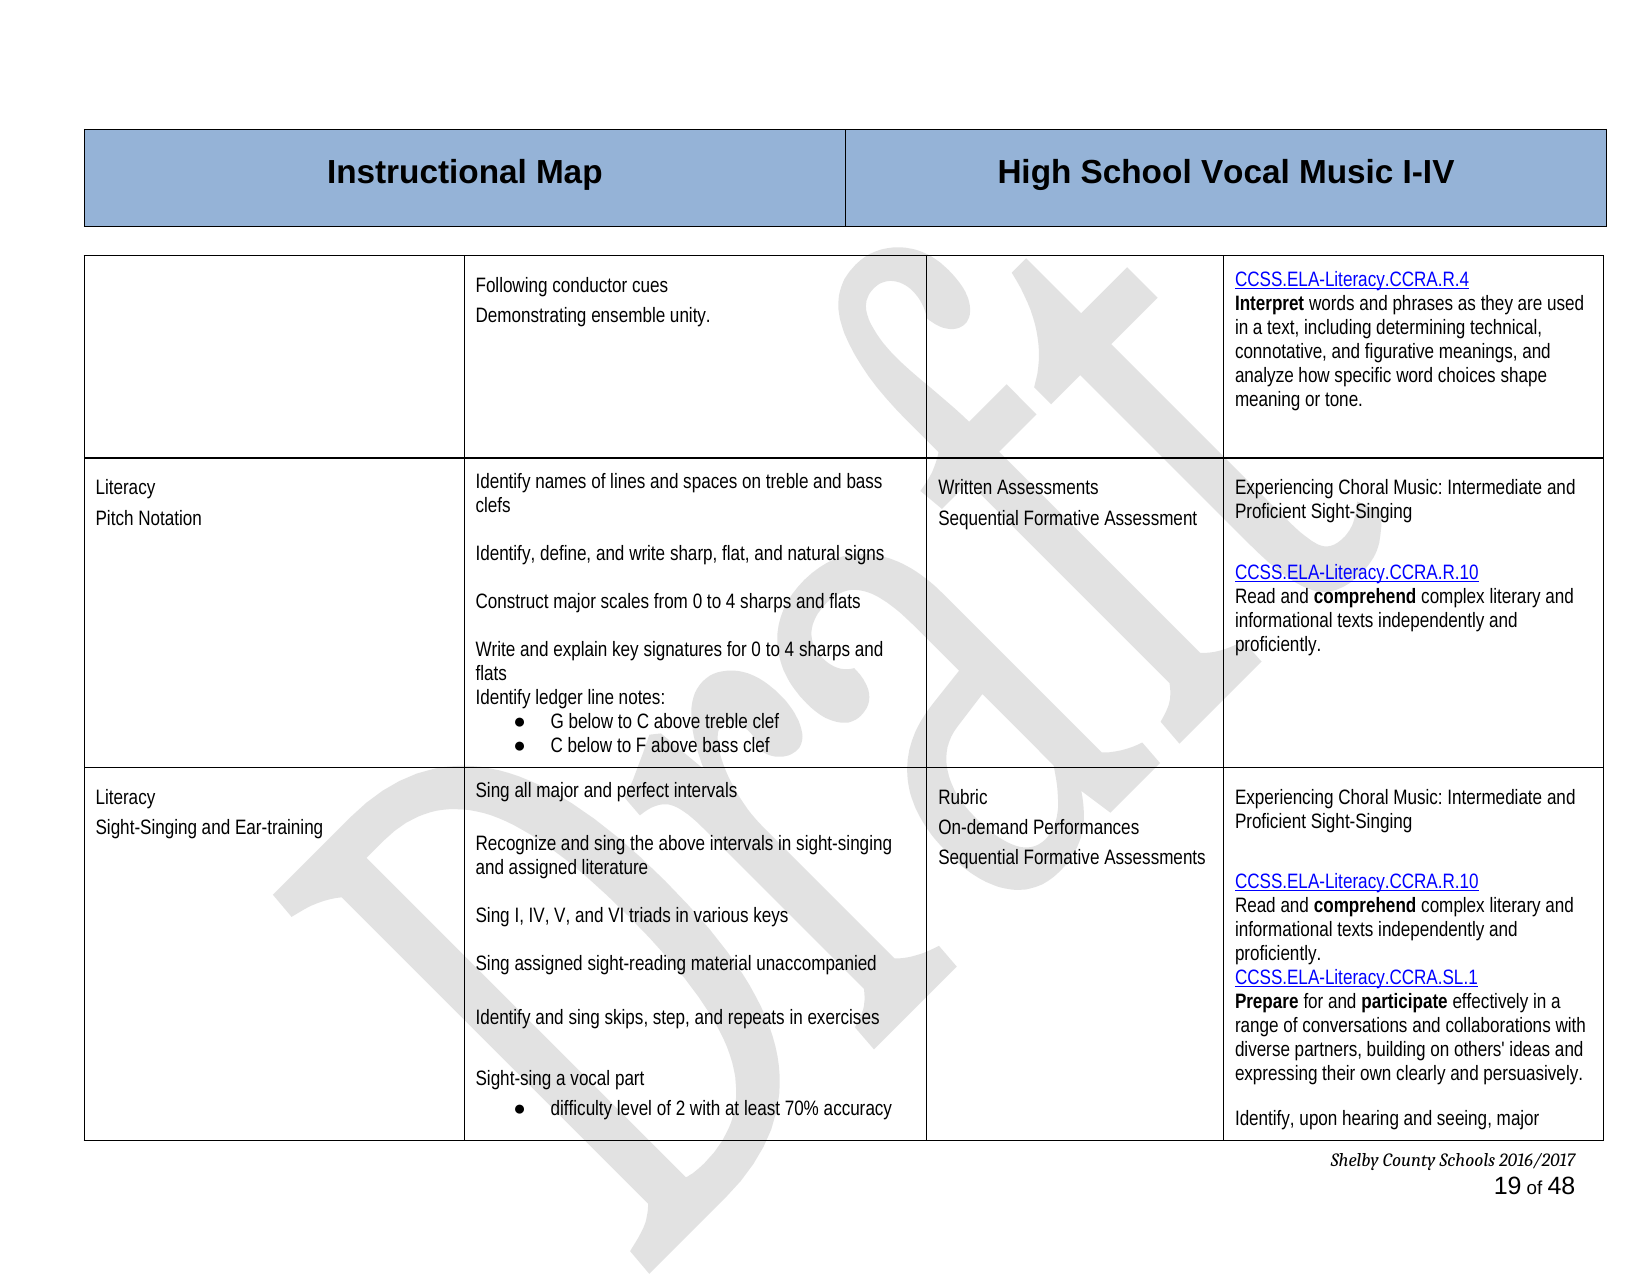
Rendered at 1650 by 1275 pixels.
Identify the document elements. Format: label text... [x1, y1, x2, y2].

table_cell Literacy Pitch Notation [85, 459, 464, 767]
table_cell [927, 768, 1223, 1140]
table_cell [85, 768, 464, 1140]
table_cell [85, 256, 464, 457]
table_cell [1224, 256, 1603, 457]
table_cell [465, 768, 926, 1140]
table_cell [465, 256, 926, 457]
table_cell Identify names of lines and spaces on treble and bass clefs Identify, define, and write sharp, flat, and natural signs Construct major scales from 0 to 4 sharps and flats Write and explain key signatures for 0 to 4 sharps and flats Identify ledger line notes: G below to C above treble clef C below to F above bass clef [465, 459, 926, 767]
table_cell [1224, 768, 1603, 1140]
table_cell Teacher Observation [927, 256, 1223, 457]
table_cell Experiencing Choral Music: Intermediate and Proficient Sight-Singing CCSS.ELA-Literacy.CCRA.R.10 Read and comprehend complex literary and informational texts independently and proficiently. [1224, 459, 1603, 767]
table_cell Written Assessments Sequential Formative Assessment [927, 459, 1223, 767]
